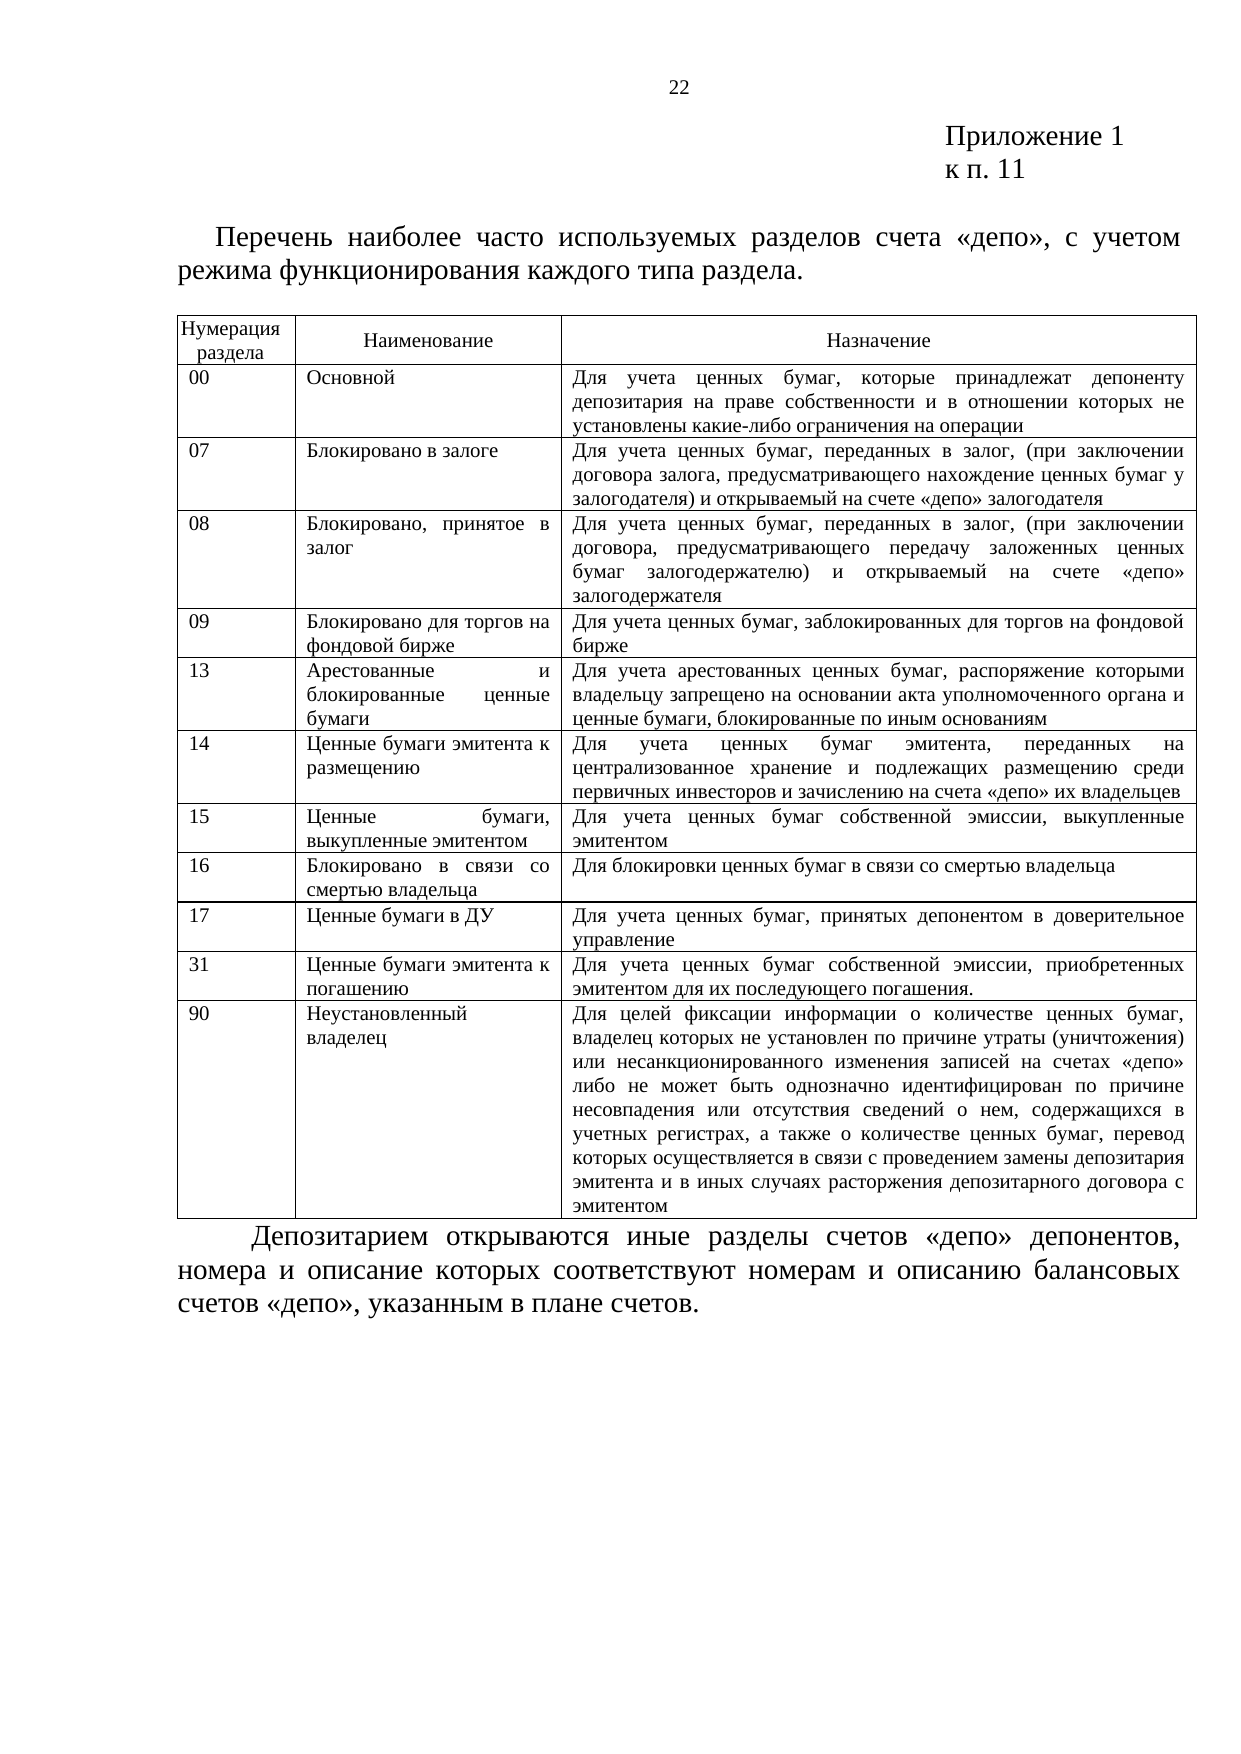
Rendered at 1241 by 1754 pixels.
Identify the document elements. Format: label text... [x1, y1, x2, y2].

table_cell Для учета ценных бумаг, принятых депонентом в доверительное управление [562, 903, 1196, 951]
table_cell Для учета ценных бумаг эмитента, переданных на централизованное хранение и подлежащих размещению среди первичных инвесторов и зачислению на счета «депо» их владельцев [562, 731, 1196, 803]
table_header Назначение [562, 316, 1196, 364]
table_cell 90 [178, 1001, 295, 1217]
table_cell Для целей фиксации информации о количестве ценных бумаг, владелец которых не установлен по причине утраты (уничтожения) или несанкционированного изменения записей на счетах «депо» либо не может быть однозначно идентифицирован по причине несовпадения или отсутствия сведений о нем, содержащихся в учетных регистрах, а также о количестве ценных бумаг, перевод которых осуществляется в связи с проведением замены депозитария эмитента и в иных случаях расторжения депозитарного договора с эмитентом [562, 1001, 1196, 1217]
table_cell Блокировано в залоге [296, 438, 561, 510]
table_cell 16 [178, 853, 295, 901]
table_cell Ценные бумаги эмитента к размещению [296, 731, 561, 803]
table_cell Для учета ценных бумаг, заблокированных для торгов на фондовой бирже [562, 609, 1196, 657]
table_cell 17 [178, 903, 295, 951]
table_cell 15 [178, 804, 295, 852]
table_cell 09 [178, 609, 295, 657]
table_cell Для блокировки ценных бумаг в связи со смертью владельца [562, 853, 1196, 901]
text Депозитарием открываются иные разделы счетов «депо» депонентов, номера и описание которых соответствуют номерам и описанию балансовых счетов «депо», указанным в плане счетов. [177, 1219, 1181, 1319]
table_cell 31 [178, 952, 295, 1000]
table_cell Для учета арестованных ценных бумаг, распоряжение которыми владельцу запрещено на основании акта уполномоченного органа и ценные бумаги, блокированные по иным основаниям [562, 658, 1196, 730]
table_cell Для учета ценных бумаг собственной эмиссии, выкупленные эмитентом [562, 804, 1196, 852]
table_header Наименование [296, 316, 561, 364]
table_cell Арестованные и блокированные ценные бумаги [296, 658, 561, 730]
text Перечень наиболее часто используемых разделов счета «депо», с учетом режима функционирования каждого типа раздела. [177, 219, 1181, 286]
table_cell Основной [296, 365, 561, 437]
table_cell Для учета ценных бумаг, которые принадлежат депоненту депозитария на праве собственности и в отношении которых не установлены какие-либо ограничения на операции [562, 365, 1196, 437]
table_cell Для учета ценных бумаг собственной эмиссии, приобретенных эмитентом для их последующего погашения. [562, 952, 1196, 1000]
table_cell 00 [178, 365, 295, 437]
table_cell Ценные бумаги в ДУ [296, 903, 561, 951]
table_cell Ценные бумаги, выкупленные эмитентом [296, 804, 561, 852]
table_cell Блокировано, принятое в залог [296, 511, 561, 607]
text Приложение 1 [945, 118, 1181, 152]
table_cell 14 [178, 731, 295, 803]
table_cell Неустановленный владелец [296, 1001, 561, 1217]
table_cell 08 [178, 511, 295, 607]
table_cell Для учета ценных бумаг, переданных в залог, (при заключении договора, предусматривающего передачу заложенных ценных бумаг залогодержателю) и открываемый на счете «депо» залогодержателя [562, 511, 1196, 607]
table_cell 07 [178, 438, 295, 510]
table_cell Блокировано для торгов на фондовой бирже [296, 609, 561, 657]
text к п. 11 [945, 152, 1181, 185]
table_cell Блокировано в связи со смертью владельца [296, 853, 561, 901]
table_cell 13 [178, 658, 295, 730]
table_header Нумерация раздела [178, 316, 295, 364]
table_cell Для учета ценных бумаг, переданных в залог, (при заключении договора залога, предусматривающего нахождение ценных бумаг у залогодателя) и открываемый на счете «депо» залогодателя [562, 438, 1196, 510]
table_cell Ценные бумаги эмитента к погашению [296, 952, 561, 1000]
